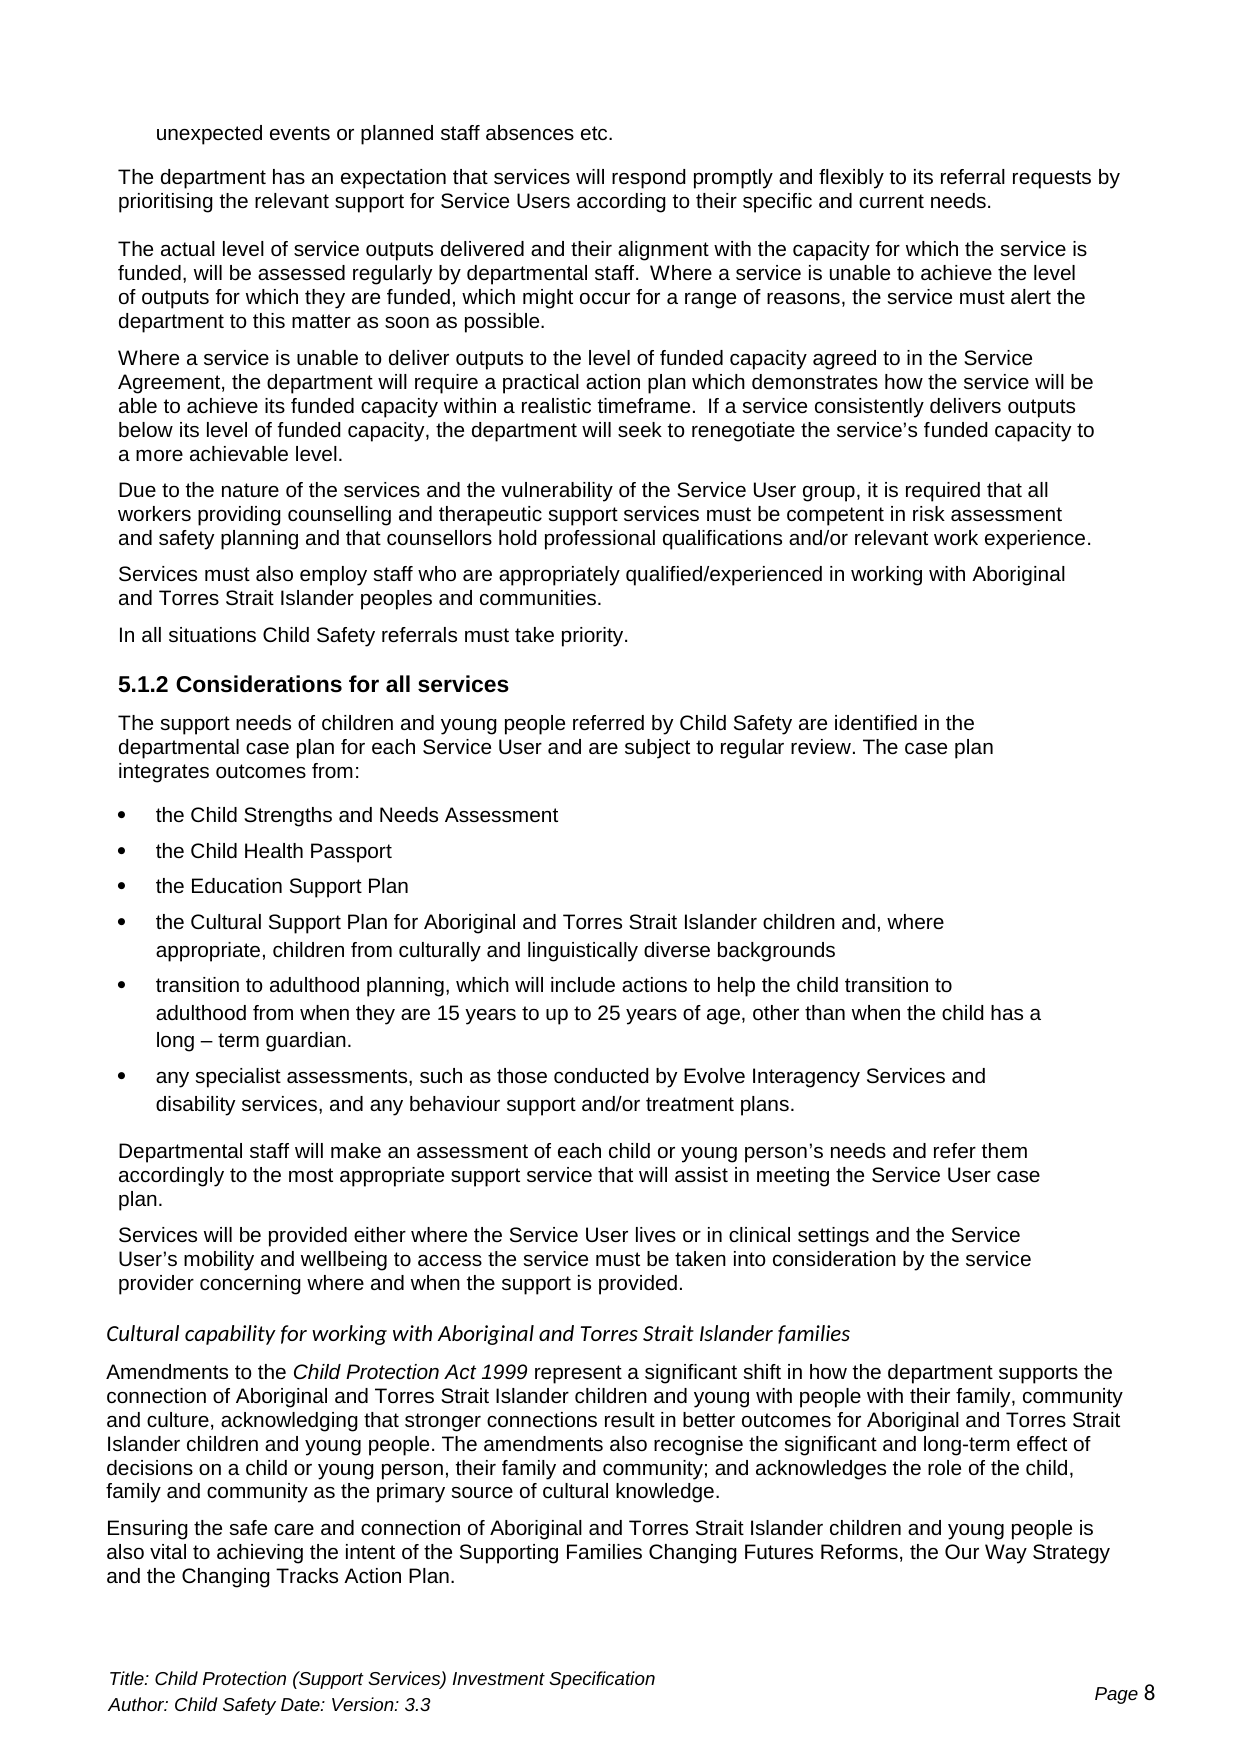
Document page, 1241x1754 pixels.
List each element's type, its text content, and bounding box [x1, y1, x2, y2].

subtitle Considerations for all services [118, 671, 1126, 698]
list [118, 121, 1050, 145]
list the Child Health Passport [118, 838, 1050, 863]
list the Education Support Plan [118, 874, 1050, 898]
list the Cultural Support Plan for Aboriginal and Torres Strait Islander children and, where appropriate, children from culturally and linguistically diverse backgrounds [118, 910, 1050, 962]
list any specialist assessments, such as those conducted by Evolve Interagency Services and disability services, and any behaviour support and/or treatment plans. [118, 1064, 1050, 1116]
text Cultural capability for working with Aboriginal and Torres Strait Islander families [106, 1319, 1126, 1347]
text Ensuring the safe care and connection of Aboriginal and Torres Strait Islander children and young people is also vital to achieving the intent of the Supporting Families Changing Futures Reforms, the Our Way Strategy and the Changing Tracks Action Plan. [106, 1516, 1126, 1588]
list the Child Strengths and Needs Assessment [118, 803, 1050, 827]
text Departmental staff will make an assessment of each child or young person’s needs and refer them accordingly to the most appropriate support service that will assist in meeting the Service User case plan. [118, 1139, 1089, 1211]
text In all situations Child Safety referrals must take priority. [118, 623, 1126, 647]
text Where a service is unable to deliver outputs to the level of funded capacity agreed to in the Service Agreement, the department will require a practical action plan which demonstrates how the service will be able to achieve its funded capacity within a realistic timeframe. If a service consistently delivers outputs below its level of funded capacity, the department will seek to renegotiate the service’s funded capacity to a more achievable level. [118, 346, 1102, 466]
text Services will be provided either where the Service User lives or in clinical settings and the Service User’s mobility and wellbeing to access the service must be taken into consideration by the service provider concerning where and when the support is provided. [118, 1223, 1085, 1295]
list transition to adulthood planning, which will include actions to help the child transition to adulthood from when they are 15 years to up to 25 years of age, other than when the child has a long – term guardian. [118, 973, 1050, 1052]
text The support needs of children and young people referred by Child Safety are identified in the departmental case plan for each Service User and are subject to regular review. The case plan integrates outcomes from: [118, 711, 1088, 782]
text The actual level of service outputs delivered and their alignment with the capacity for which the service is funded, will be assessed regularly by departmental staff. Where a service is unable to achieve the level of outputs for which they are funded, which might occur for a range of reasons, the service must alert the department to this matter as soon as possible. [118, 237, 1094, 333]
text The department has an expectation that services will respond promptly and flexibly to its referral requests by prioritising the relevant support for Service Users according to their specific and current needs. [118, 166, 1126, 213]
text Amendments to the Child Protection Act 1999 represent a significant shift in how the department supports the connection of Aboriginal and Torres Strait Islander children and young with people with their family, community and culture, acknowledging that stronger connections result in better outcomes for Aboriginal and Torres Strait Islander children and young people. The amendments also recognise the significant and long-term effect of decisions on a child or young person, their family and community; and acknowledges the role of the child, family and community as the primary source of cultural knowledge. [106, 1359, 1126, 1503]
text Due to the nature of the services and the vulnerability of the Service User group, it is required that all workers providing counselling and therapeutic support services must be competent in risk assessment and safety planning and that counsellors hold professional qualifications and/or relevant work experience. [118, 478, 1099, 550]
text Services must also employ staff who are appropriately qualified/experienced in working with Aboriginal and Torres Strait Islander peoples and communities. [118, 562, 1100, 610]
